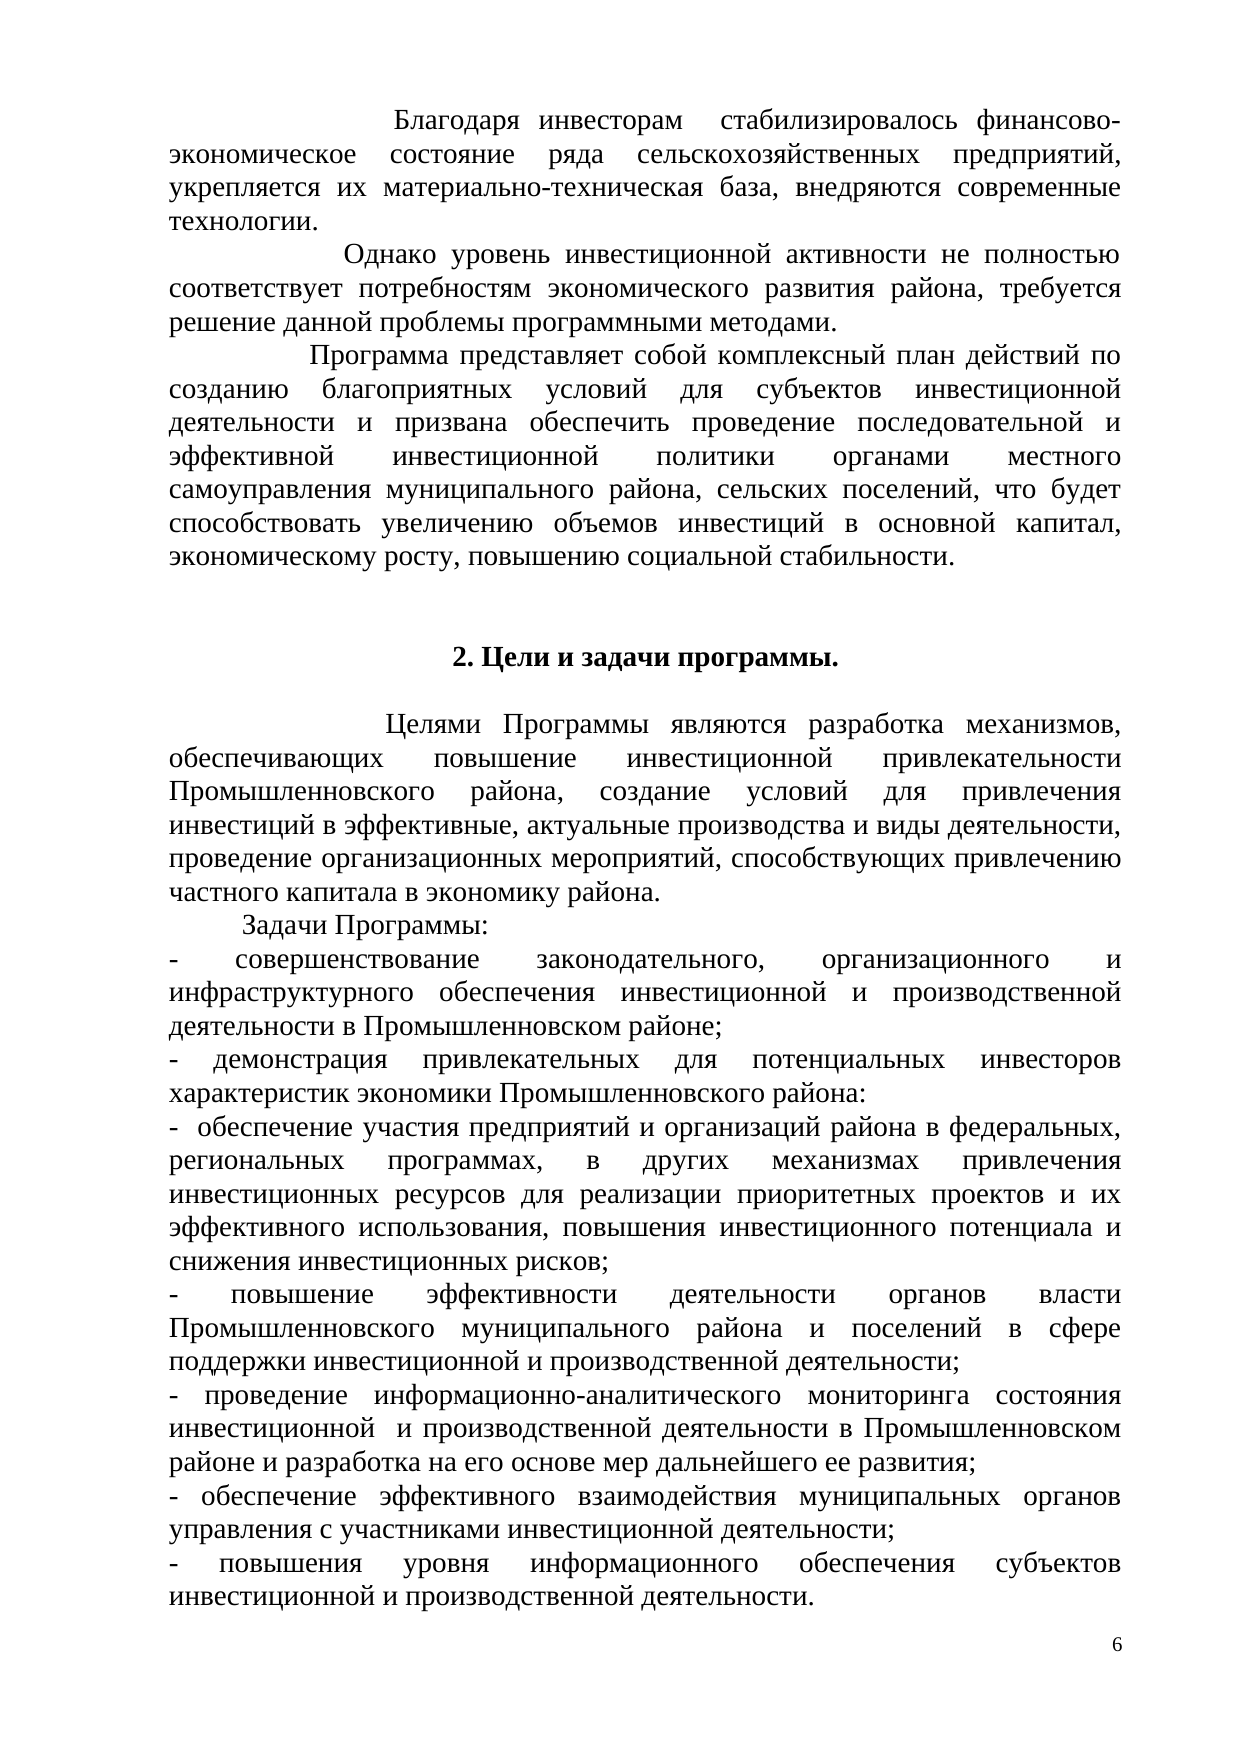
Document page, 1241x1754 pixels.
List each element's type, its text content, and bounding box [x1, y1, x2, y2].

text - повышение эффективности деятельности органов власти Промышленновского муниципального района и поселений в сфере поддержки инвестиционной и производственной деятельности; [169, 1276, 1122, 1377]
text - демонстрация привлекательных для потенциальных инвесторов характеристик экономики Промышленновского района: [169, 1042, 1122, 1109]
text - повышения уровня информационного обеспечения субъектов инвестиционной и производственной деятельности. [169, 1545, 1122, 1612]
text Задачи Программы: [169, 907, 1122, 941]
text - обеспечение эффективного взаимодействия муниципальных органов управления с участниками инвестиционной деятельности; [169, 1478, 1122, 1545]
text Программа представляет собой комплексный план действий по созданию благоприятных условий для субъектов инвестиционной деятельности и призвана обеспечить проведение последовательной и эффективной инвестиционной политики органами местного самоуправления муниципального района, сельских поселений, что будет способствовать увеличению объемов инвестиций в основной капитал, экономическому росту, повышению социальной стабильности. [169, 337, 1122, 572]
text 2. Цели и задачи программы. [169, 639, 1122, 673]
text - проведение информационно-аналитического мониторинга состояния инвестиционной и производственной деятельности в Промышленновском районе и разработка на его основе мер дальнейшего ее развития; [169, 1377, 1122, 1478]
text - совершенствование законодательного, организационного и инфраструктурного обеспечения инвестиционной и производственной деятельности в Промышленновском районе; [169, 941, 1122, 1042]
text Однако уровень инвестиционной активности не полностью соответствует потребностям экономического развития района, требуется решение данной проблемы программными методами. [169, 237, 1122, 337]
text Целями Программы являются разработка механизмов, обеспечивающих повышение инвестиционной привлекательности Промышленновского района, создание условий для привлечения инвестиций в эффективные, актуальные производства и виды деятельности, проведение организационных мероприятий, способствующих привлечению частного капитала в экономику района. [169, 706, 1122, 907]
text - обеспечение участия предприятий и организаций района в федеральных, региональных программах, в других механизмах привлечения инвестиционных ресурсов для реализации приоритетных проектов и их эффективного использования, повышения инвестиционного потенциала и снижения инвестиционных рисков; [169, 1109, 1122, 1276]
text Благодаря инвесторам стабилизировалось финансово-экономическое состояние ряда сельскохозяйственных предприятий, укрепляется их материально-техническая база, внедряются современные технологии. [169, 102, 1122, 237]
